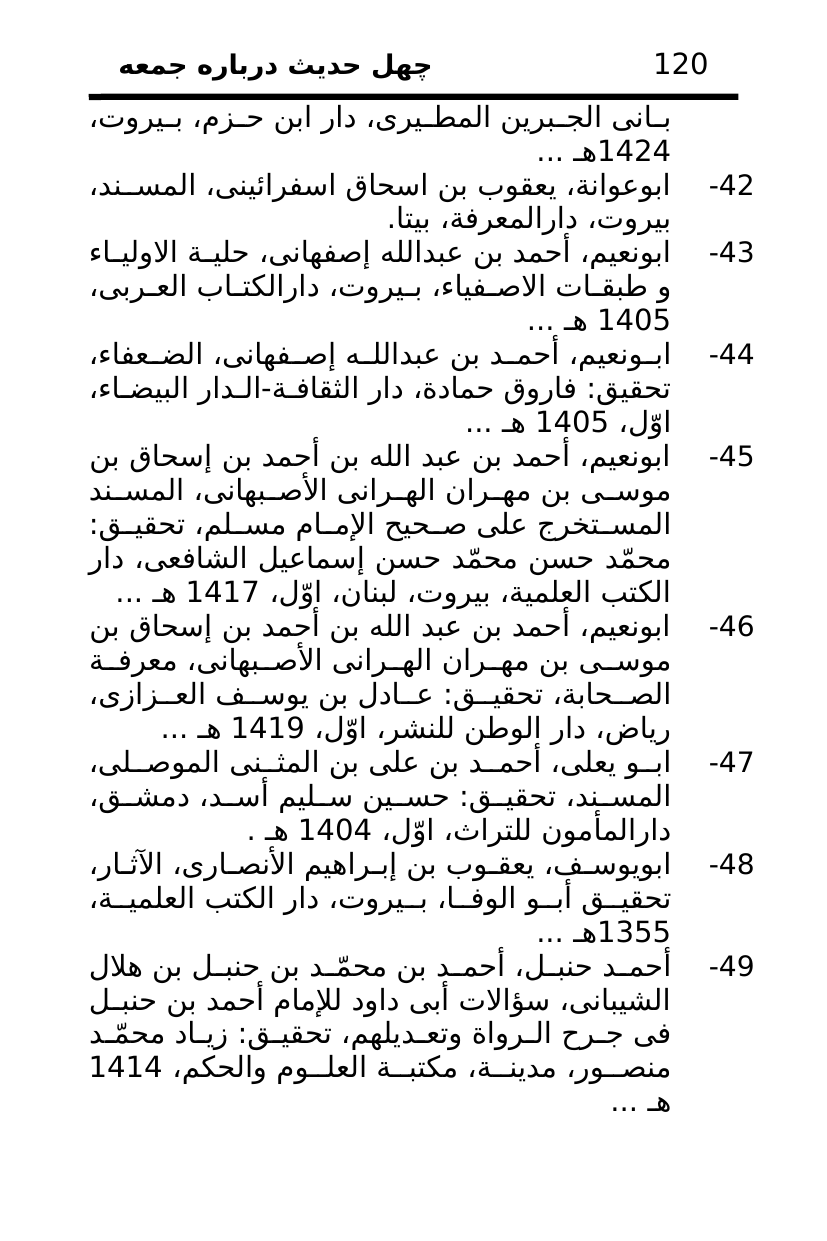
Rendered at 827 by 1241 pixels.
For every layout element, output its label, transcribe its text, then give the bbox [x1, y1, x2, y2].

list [89, 100, 708, 168]
list ابونعیم، أحمد بن عبدالله إصفهانی، حلیة الاولیاء و طبقات الاصفیاء، بیروت، دارالکتاب العربی، 1405 هـ ... [89, 236, 708, 338]
list ابونعیم، أحمد بن عبد الله بن أحمد بن إسحاق بن موسى بن مهران الهرانی الأصبهانی، المسند المستخرج على صحیح الإمام مسلم، تحقیق: محمّد حسن محمّد حسن إسماعیل الشافعی، دار الکتب العلمیة، بیروت، لبنان، اوّل، 1417 هـ ... [89, 439, 708, 609]
list ابونعیم، أحمد بن عبد الله بن أحمد بن إسحاق بن موسى بن مهران الهرانی الأصبهانی، معرفة الصحابة، تحقیق: عادل بن یوسف العزازی، ریاض، دار الوطن للنشر، اوّل، 1419 هـ ... [89, 609, 708, 745]
list ابوعوانة، یعقوب بن اسحاق اسفرائینی، المسند، بیروت، دارالمعرفة، بیتا. [89, 168, 708, 236]
list ابو یعلی، أحمد بن علی بن المثنی الموصلی، المسند، تحقیق: حسین سلیم أسد، دمشق، دارالمأمون للتراث، اوّل، 1404 هـ . [89, 745, 708, 847]
list ابویوسف، یعقوب بن إبراهیم الأنصاری، الآثار، تحقیق أبو الوفا، بیروت، دار الکتب العلمیة، 1355هـ ... [89, 847, 708, 949]
list أحمد حنبل، أحمد بن محمّد بن حنبل بن هلال الشیبانی، سؤالات أبی داود للإمام أحمد بن حنبل فی جرح الرواة وتعدیلهم، تحقیق: زیاد محمّد منصور، مدینة، مکتبة العلوم والحکم، 1414 هـ ... [89, 949, 708, 1119]
list ابونعیم، أحمد بن عبدالله إصفهانی، الضعفاء، تحقیق: فاروق حمادة، دار الثقافة-الدار البیضاء، اوّل، 1405 هـ ... [89, 338, 708, 439]
